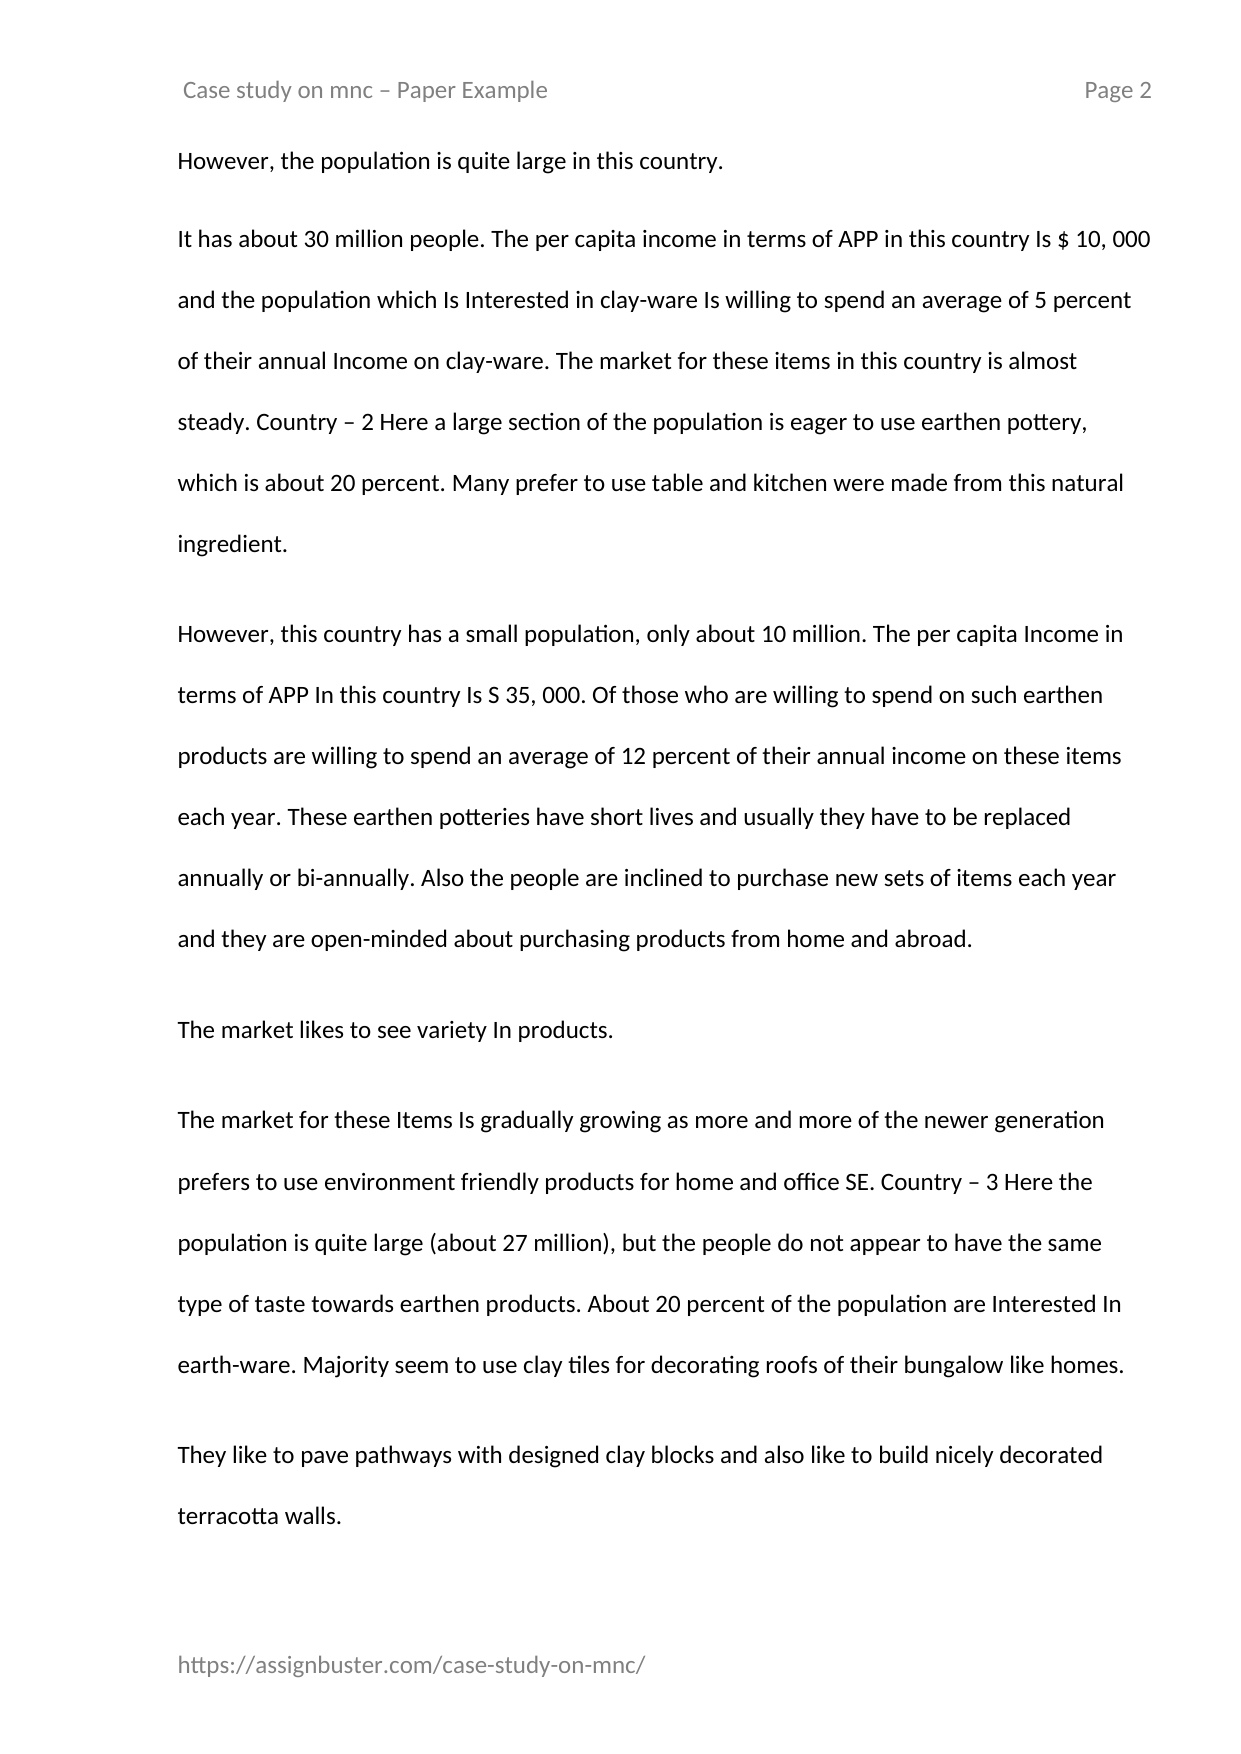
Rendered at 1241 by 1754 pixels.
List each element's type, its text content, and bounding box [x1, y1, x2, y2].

text However, the population is quite large in this country. [177, 145, 1152, 176]
text The market for these Items Is gradually growing as more and more of the newer generation prefers to use environment friendly products for home and office SE. Country – 3 Here the population is quite large (about 27 million), but the people do not appear to have the same type of taste towards earthen products. About 20 percent of the population are Interested In earth-ware. Majority seem to use clay tiles for decorating roofs of their bungalow like homes. [177, 1105, 1152, 1379]
text The market likes to see variety In products. [177, 1014, 1152, 1045]
text It has about 30 million people. The per capita income in terms of APP in this country Is $ 10, 000 and the population which Is Interested in clay-ware Is willing to spend an average of 5 percent of their annual Income on clay-ware. The market for these items in this country is almost steady. Country – 2 Here a large section of the population is eager to use earthen pottery, which is about 20 percent. Many prefer to use table and kitchen were made from this natural ingredient. [177, 223, 1152, 558]
text However, this country has a small population, only about 10 million. The per capita Income in terms of APP In this country Is S 35, 000. Of those who are willing to spend on such earthen products are willing to spend an average of 12 percent of their annual income on these items each year. These earthen potteries have short lives and usually they have to be replaced annually or bi-annually. Also the people are inclined to purchase new sets of items each year and they are open-minded about purchasing products from home and abroad. [177, 618, 1152, 954]
text They like to pave pathways with designed clay blocks and also like to build nicely decorated terracotta walls. [177, 1439, 1152, 1531]
